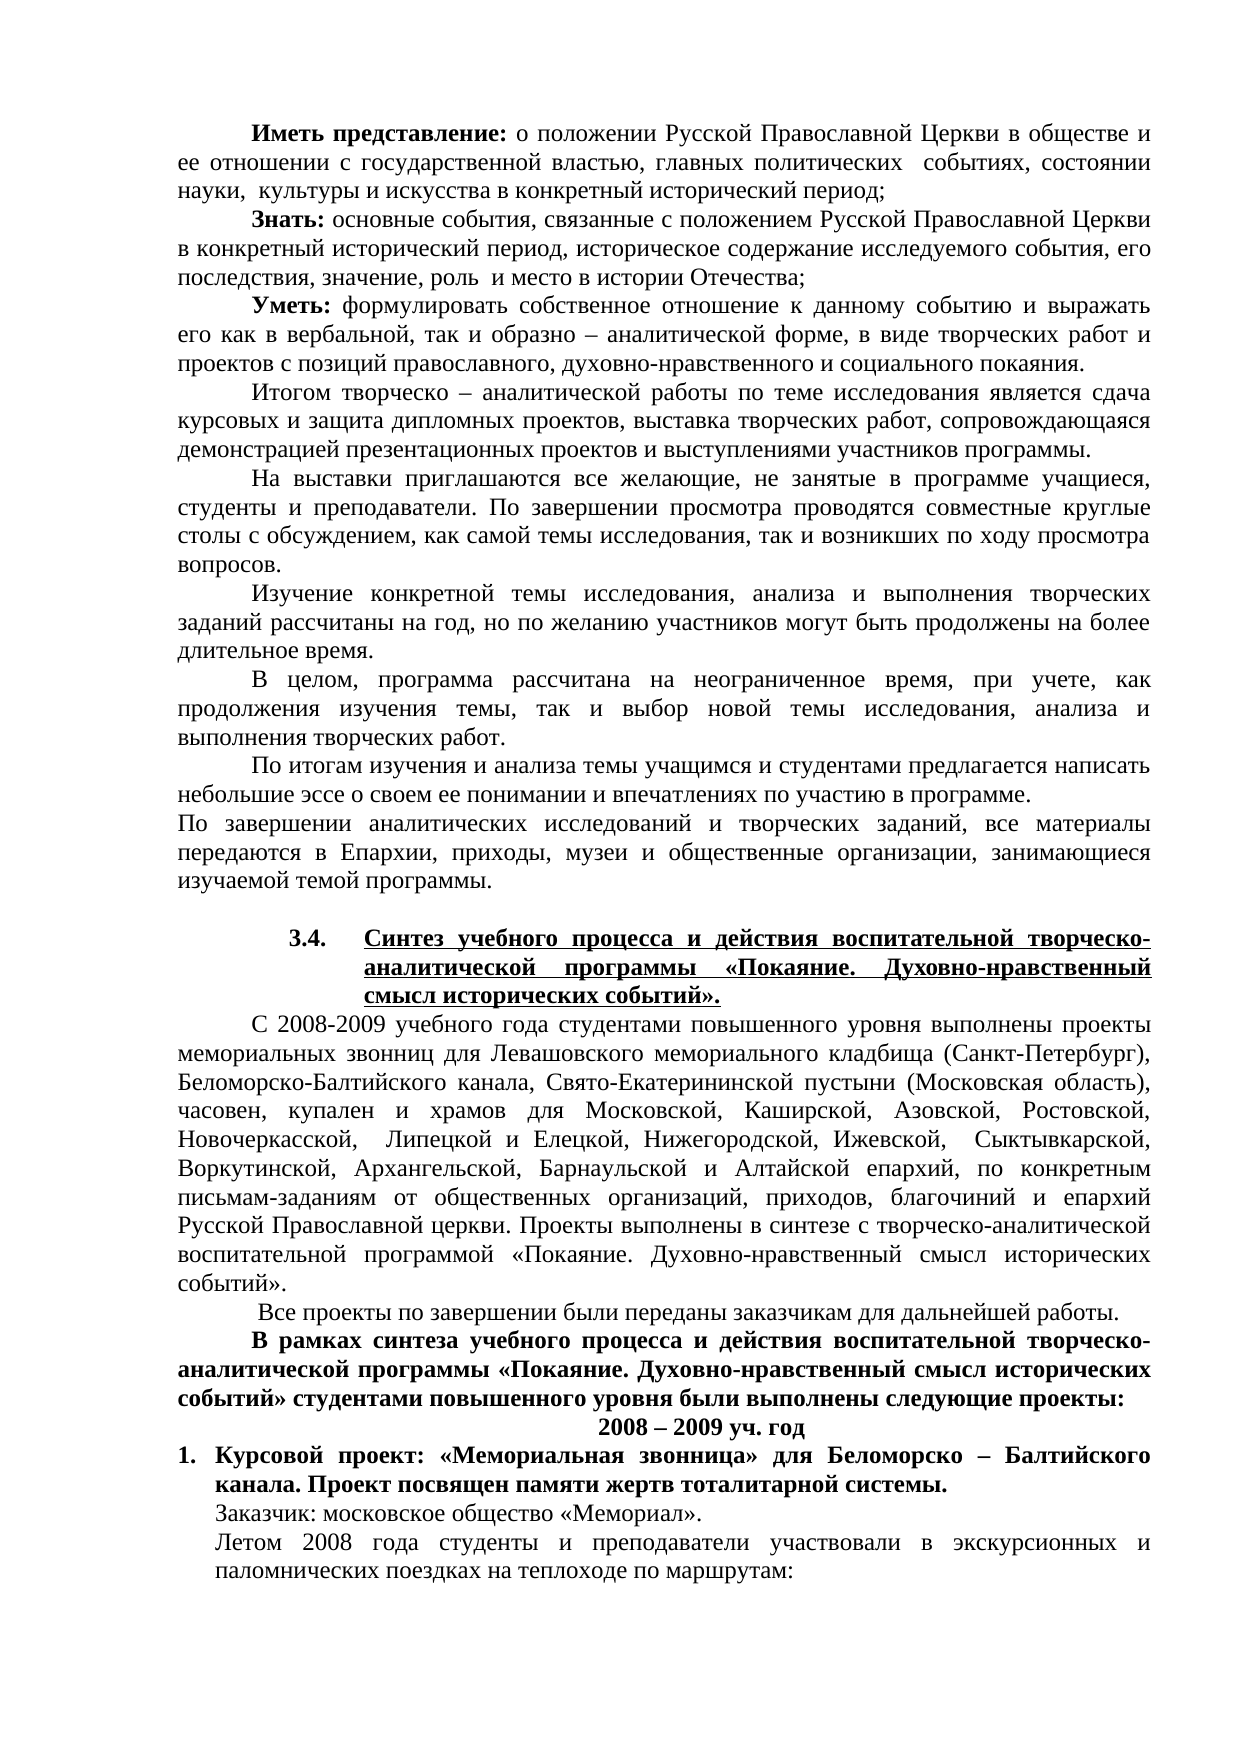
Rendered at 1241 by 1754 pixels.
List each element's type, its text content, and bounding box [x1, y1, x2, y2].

text Итогом творческо – аналитической работы по теме исследования является сдача курсовых и защита дипломных проектов, выставка творческих работ, сопровождающаяся демонстрацией презентационных проектов и выступлениями участников программы. [177, 377, 1152, 463]
text Уметь: формулировать собственное отношение к данному событию и выражать его как в вербальной, так и образно – аналитической форме, в виде творческих работ и проектов с позиций православного, духовно-нравственного и социального покаяния. [177, 291, 1152, 377]
list Курсовой проект: «Мемориальная звонница» для Беломорско – Балтийского канала. Проект посвящен памяти жертв тоталитарной системы. [177, 1441, 1152, 1498]
text Знать: основные события, связанные с положением Русской Православной Церкви в конкретный исторический период, историческое содержание исследуемого события, его последствия, значение, роль и место в истории Отечества; [177, 204, 1152, 291]
text С 2008-2009 учебного года студентами повышенного уровня выполнены проекты мемориальных звонниц для Левашовского мемориального кладбища (Санкт-Петербург), Беломорско-Балтийского канала, Свято-Екатерининской пустыни (Московская область), часовен, купален и храмов для Московской, Каширской, Азовской, Ростовской, Новочеркасской, Липецкой и Елецкой, Нижегородской, Ижевской, Сыктывкарской, Воркутинской, Архангельской, Барнаульской и Алтайской епархий, по конкретным письмам-заданиям от общественных организаций, приходов, благочиний и епархий Русской Православной церкви. Проекты выполнены в синтезе с творческо-аналитической воспитательной программой «Покаяние. Духовно-нравственный смысл исторических событий». [177, 1009, 1152, 1297]
text В рамках синтеза учебного процесса и действия воспитательной творческо-аналитической программы «Покаяние. Духовно-нравственный смысл исторических событий» студентами повышенного уровня были выполнены следующие проекты: [177, 1326, 1152, 1412]
text 2008 – 2009 уч. год [177, 1412, 1152, 1441]
text По завершении аналитических исследований и творческих заданий, все материалы передаются в Епархии, приходы, музеи и общественные организации, занимающиеся изучаемой темой программы. [177, 808, 1152, 894]
text Иметь представление: о положении Русской Православной Церкви в обществе и ее отношении с государственной властью, главных политических событиях, состоянии науки, культуры и искусства в конкретный исторический период; [177, 118, 1152, 204]
text Все проекты по завершении были переданы заказчикам для дальнейшей работы. [177, 1297, 1152, 1326]
list Синтез учебного процесса и действия воспитательной творческо-аналитической программы «Покаяние. Духовно-нравственный смысл исторических событий». [288, 923, 1152, 1009]
text На выставки приглашаются все желающие, не занятые в программе учащиеся, студенты и преподаватели. По завершении просмотра проводятся совместные круглые столы с обсуждением, как самой темы исследования, так и возникших по ходу просмотра вопросов. [177, 463, 1152, 578]
text Летом 2008 года студенты и преподаватели участвовали в экскурсионных и паломнических поездках на теплоходе по маршрутам: [215, 1527, 1152, 1584]
text Изучение конкретной темы исследования, анализа и выполнения творческих заданий рассчитаны на год, но по желанию участников могут быть продолжены на более длительное время. [177, 578, 1152, 664]
text По итогам изучения и анализа темы учащимся и студентами предлагается написать небольшие эссе о своем ее понимании и впечатлениях по участию в программе. [177, 751, 1152, 808]
text В целом, программа рассчитана на неограниченное время, при учете, как продолжения изучения темы, так и выбор новой темы исследования, анализа и выполнения творческих работ. [177, 664, 1152, 751]
text Заказчик: московское общество «Мемориал». [215, 1498, 1152, 1527]
